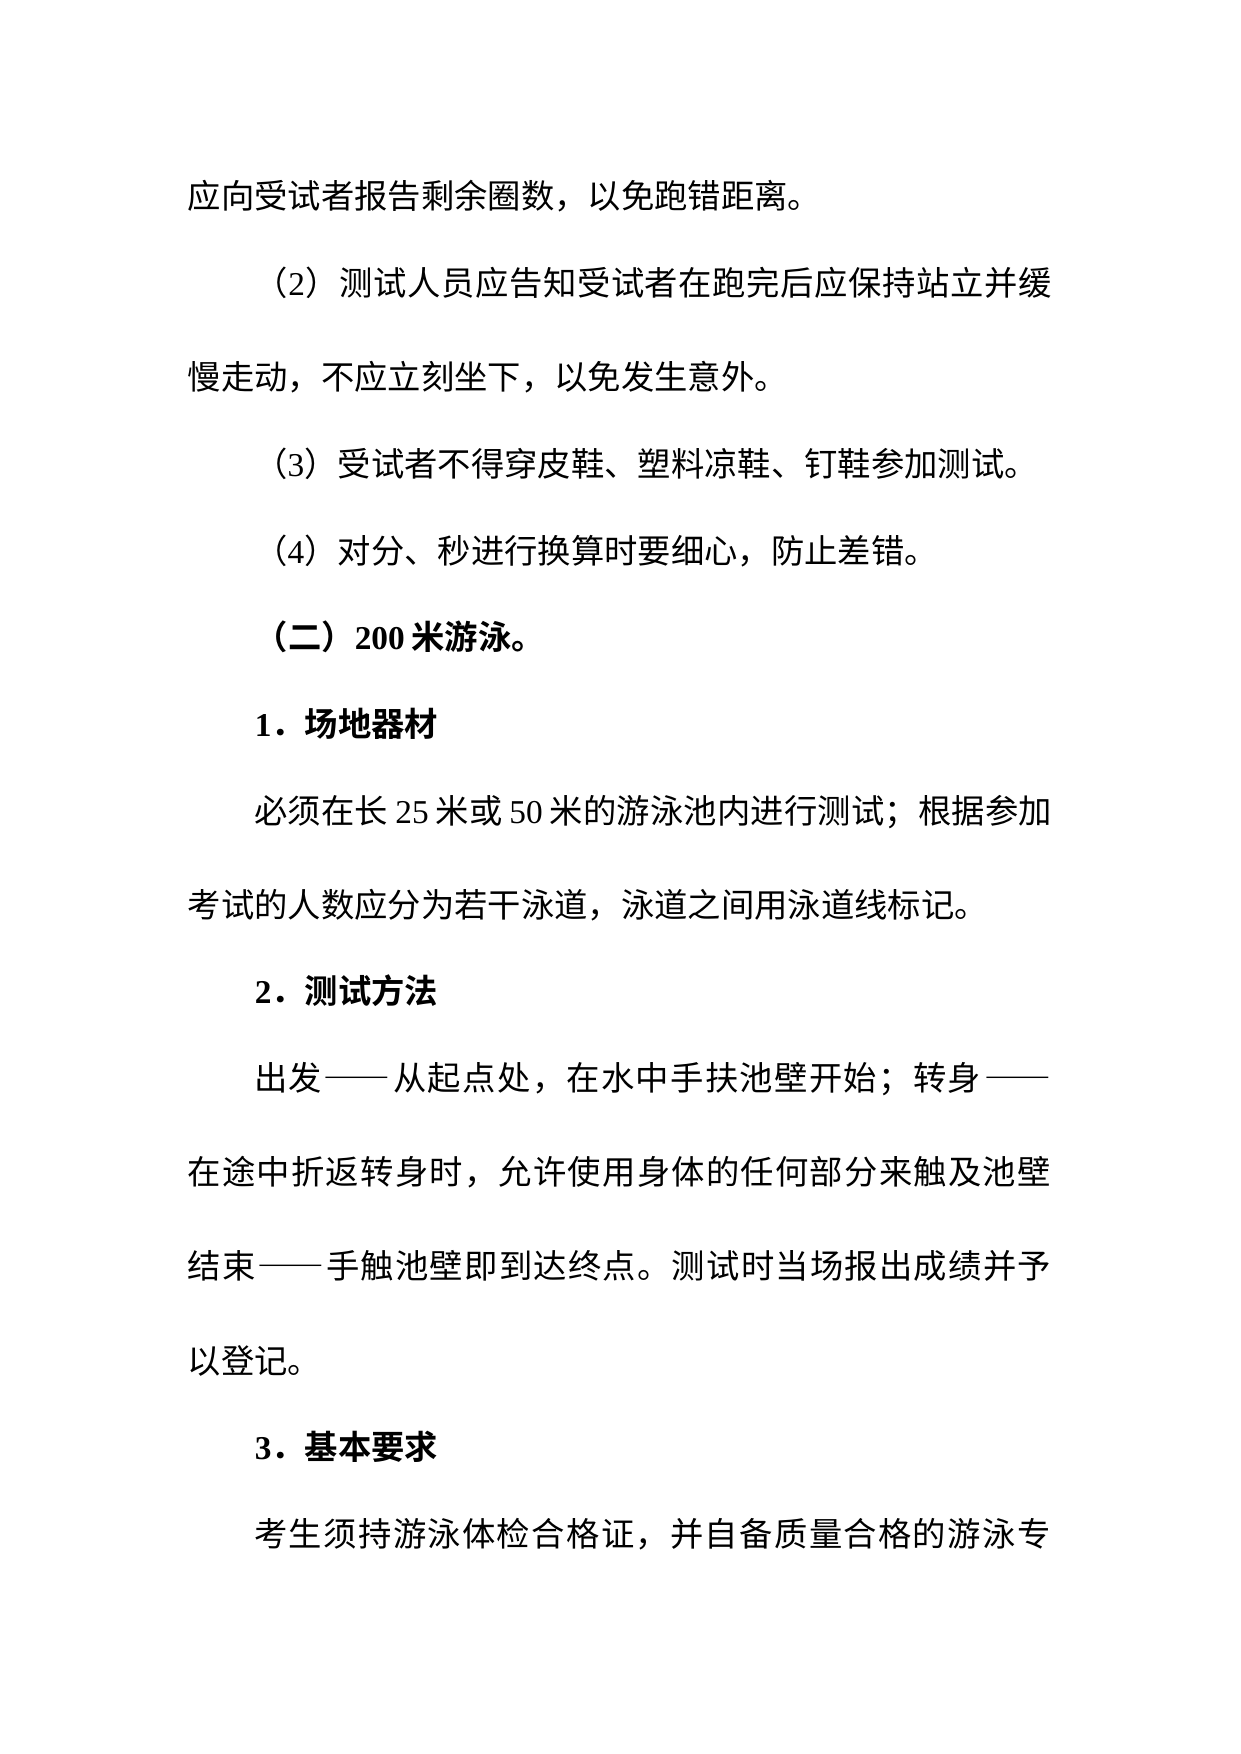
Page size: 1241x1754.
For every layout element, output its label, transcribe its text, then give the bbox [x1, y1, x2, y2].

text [187, 162, 1053, 227]
text （4）对分、秒进行换算时要细心，防止差错。 [187, 516, 1053, 581]
text 出发——从起点处，在水中手扶池壁开始；转身——在途中折返转身时，允许使用身体的任何部分来触及池壁；结束——手触池壁即到达终点。测试时当场报出成绩并予以登记。 [187, 1044, 1053, 1391]
text 3．基本要求 [187, 1413, 1053, 1478]
text （2）测试人员应告知受试者在跑完后应保持站立并缓慢走动，不应立刻坐下，以免发生意外。 [187, 249, 1053, 408]
text （3）受试者不得穿皮鞋、塑料凉鞋、钉鞋参加测试。 [187, 429, 1053, 494]
text 必须在长或的游泳池内进行测试；根据参加考试的人数应分为若干泳道，泳道之间用泳道线标记。 [187, 776, 1053, 935]
text 1．场地器材 [187, 689, 1053, 754]
text （二）游泳。 [187, 603, 1053, 668]
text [187, 1499, 1053, 1564]
text 2．测试方法 [187, 957, 1053, 1022]
